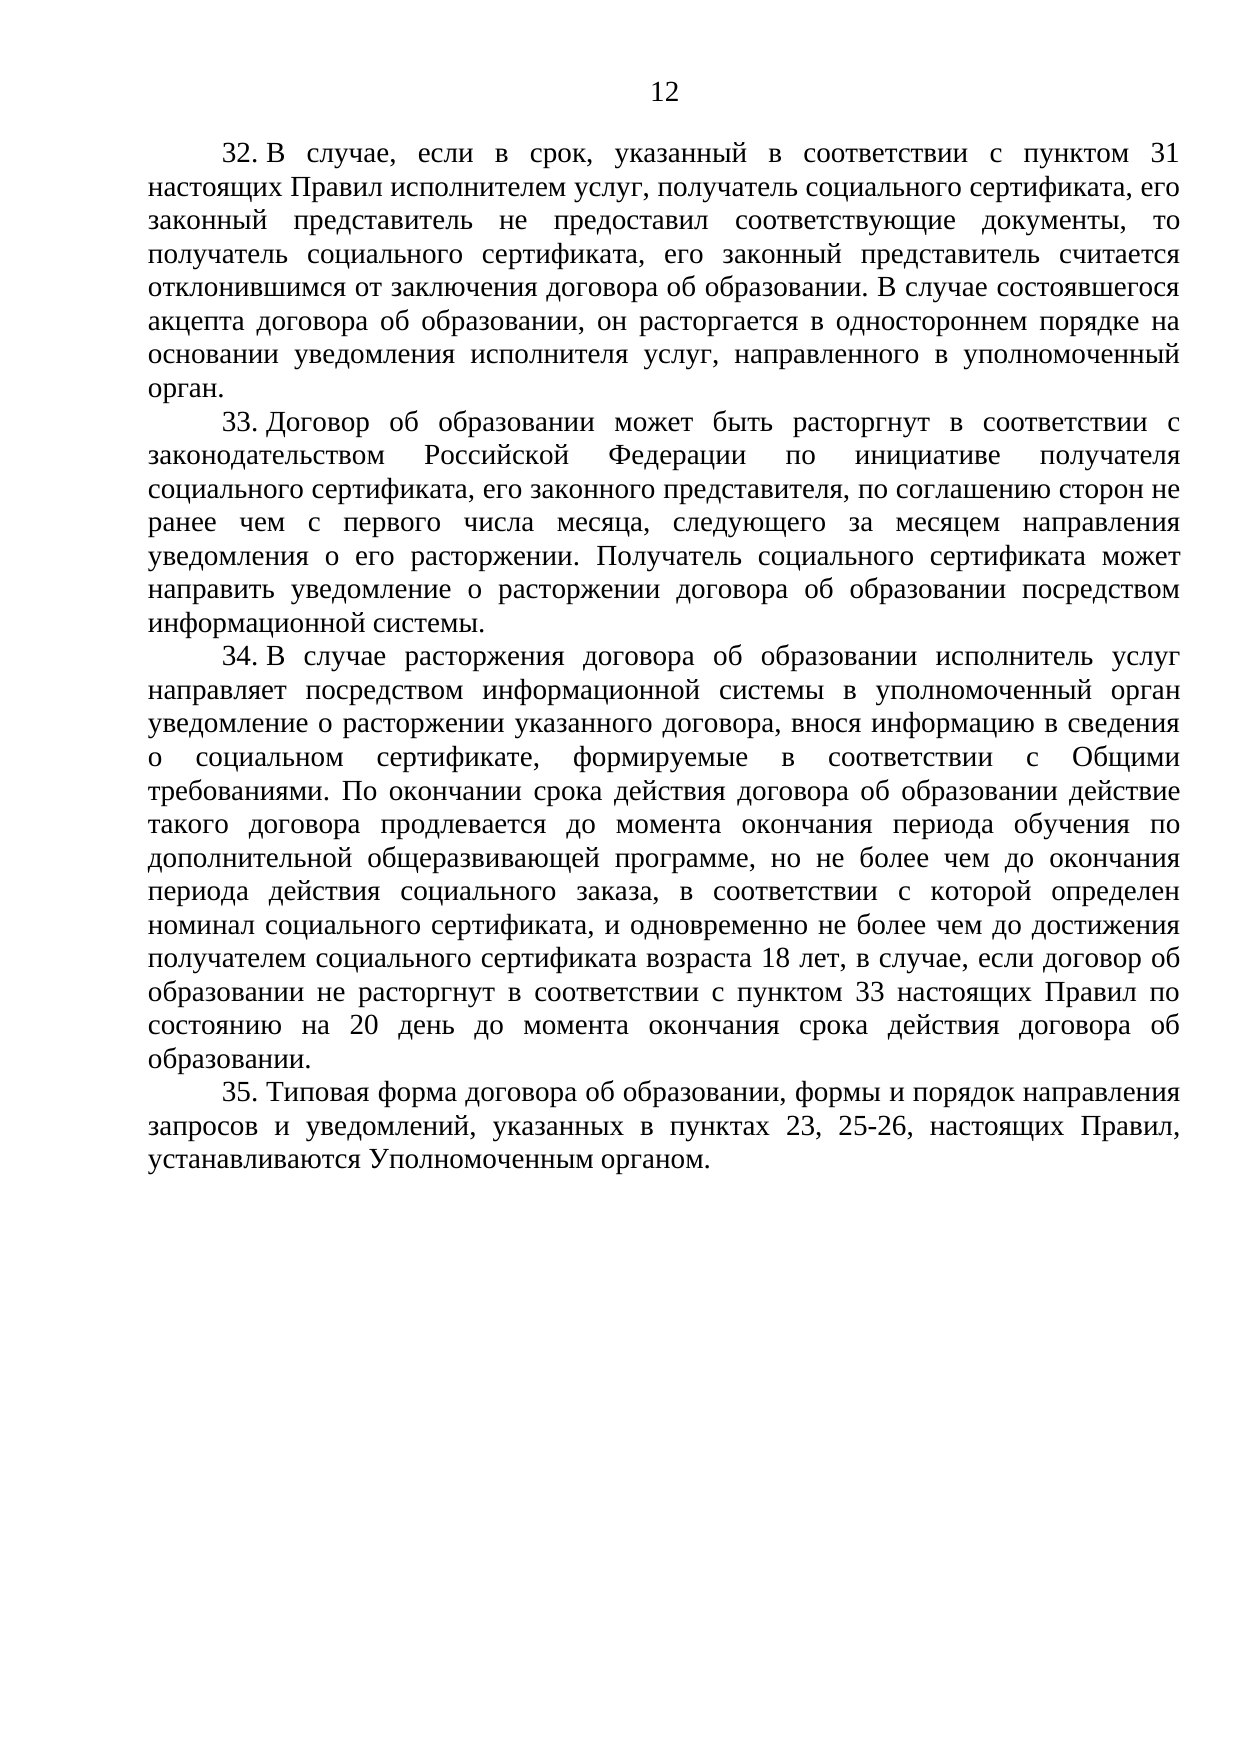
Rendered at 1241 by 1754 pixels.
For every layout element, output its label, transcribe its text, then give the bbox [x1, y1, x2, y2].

list В случае расторжения договора об образовании исполнитель услуг направляет посредством информационной системы в уполномоченный орган уведомление о расторжении указанного договора, внося информацию в сведения о социальном сертификате, формируемые в соответствии с Общими требованиями. По окончании срока действия договора об образовании действие такого договора продлевается до момента окончания периода обучения по дополнительной общеразвивающей программе, но не более чем до окончания периода действия социального заказа, в соответствии с которой определен номинал социального сертификата, и одновременно не более чем до достижения получателем социального сертификата возраста 18 лет, в случае, если договор об образовании не расторгнут в соответствии с пунктом 33 настоящих Правил по состоянию на 20 день до момента окончания срока действия договора об образовании. [148, 638, 1181, 1074]
list Договор об образовании может быть расторгнут в соответствии с законодательством Российской Федерации по инициативе получателя социального сертификата, его законного представителя, по соглашению сторон не ранее чем с первого числа месяца, следующего за месяцем направления уведомления о его расторжении. Получатель социального сертификата может направить уведомление о расторжении договора об образовании посредством информационной системы. [148, 404, 1181, 638]
list Типовая форма договора об образовании, формы и порядок направления запросов и уведомлений, указанных в пунктах 23, 25-26, настоящих Правил, устанавливаются Уполномоченным органом. [148, 1074, 1181, 1175]
list В случае, если в срок, указанный в соответствии с пунктом 31 настоящих Правил исполнителем услуг, получатель социального сертификата, его законный представитель не предоставил соответствующие документы, то получатель социального сертификата, его законный представитель считается отклонившимся от заключения договора об образовании. В случае состоявшегося акцепта договора об образовании, он расторгается в одностороннем порядке на основании уведомления исполнителя услуг, направленного в уполномоченный орган. [148, 135, 1181, 404]
